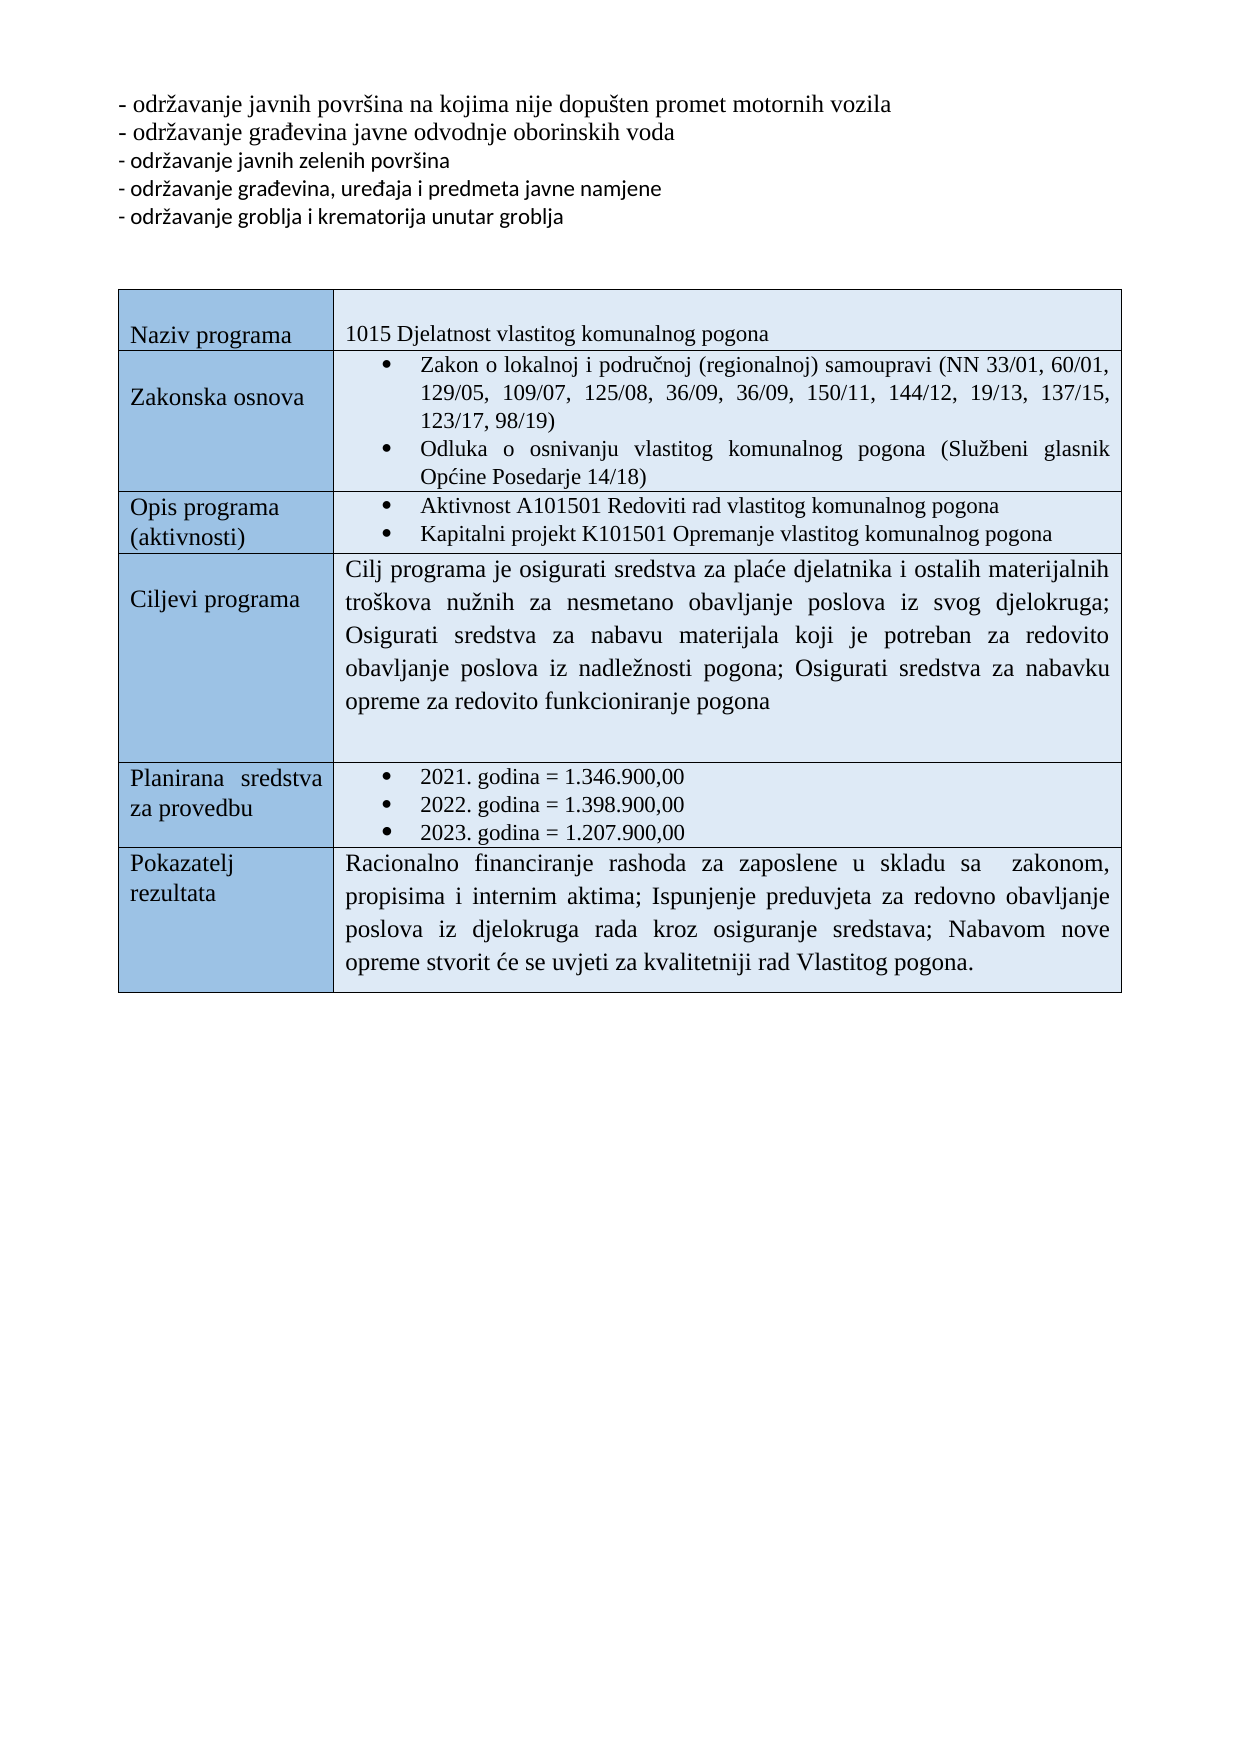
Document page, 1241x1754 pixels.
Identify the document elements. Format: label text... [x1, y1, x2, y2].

table_cell Opis programa (aktivnosti) [119, 492, 333, 553]
table_cell Planirana sredstva za provedbu [119, 763, 333, 847]
table_cell Racionalno financiranje rashoda za zaposlene u skladu sa zakonom, propisima i internim aktima; Ispunjenje preduvjeta za redovno obavljanje poslova iz djelokruga rada kroz osiguranje sredstava; Nabavom nove opreme stvorit će se uvjeti za kvalitetniji rad Vlastitog pogona. [334, 848, 1121, 992]
table_cell Zakon o lokalnoj i područnoj (regionalnoj) samoupravi (NN 33/01, 60/01, 129/05, 109/07, 125/08, 36/09, 36/09, 150/11, 144/12, 19/13, 137/15, 123/17, 98/19) Odluka o osnivanju vlastitog komunalnog pogona (Službeni glasnik Općine Posedarje 14/18) [334, 351, 1121, 491]
table_cell Pokazatelj rezultata [119, 848, 333, 992]
table_cell 2021. godina = 1.346.900,00 2022. godina = 1.398.900,00 2023. godina = 1.207.900,00 [334, 763, 1121, 847]
text - održavanje javnih zelenih površina [118, 146, 1122, 174]
table_cell Ciljevi programa [119, 554, 333, 762]
table_cell Cilj programa je osigurati sredstva za plaće djelatnika i ostalih materijalnih troškova nužnih za nesmetano obavljanje poslova iz svog djelokruga; Osigurati sredstva za nabavu materijala koji je potreban za redovito obavljanje poslova iz nadležnosti pogona; Osigurati sredstva za nabavku opreme za redovito funkcioniranje pogona [334, 554, 1121, 762]
table_cell Aktivnost A101501 Redoviti rad vlastitog komunalnog pogona Kapitalni projekt K101501 Opremanje vlastitog komunalnog pogona [334, 492, 1121, 553]
table_header 1015 Djelatnost vlastitog komunalnog pogona [334, 290, 1121, 350]
table_header Naziv programa [119, 290, 333, 350]
text - održavanje groblja i krematorija unutar groblja [118, 202, 1122, 230]
text - održavanje građevina, uređaja i predmeta javne namjene [118, 174, 1122, 202]
table_cell Zakonska osnova [119, 351, 333, 491]
text - održavanje građevina javne odvodnje oborinskih voda [118, 117, 1122, 146]
text - održavanje javnih površina na kojima nije dopušten promet motornih vozila [118, 89, 1122, 117]
